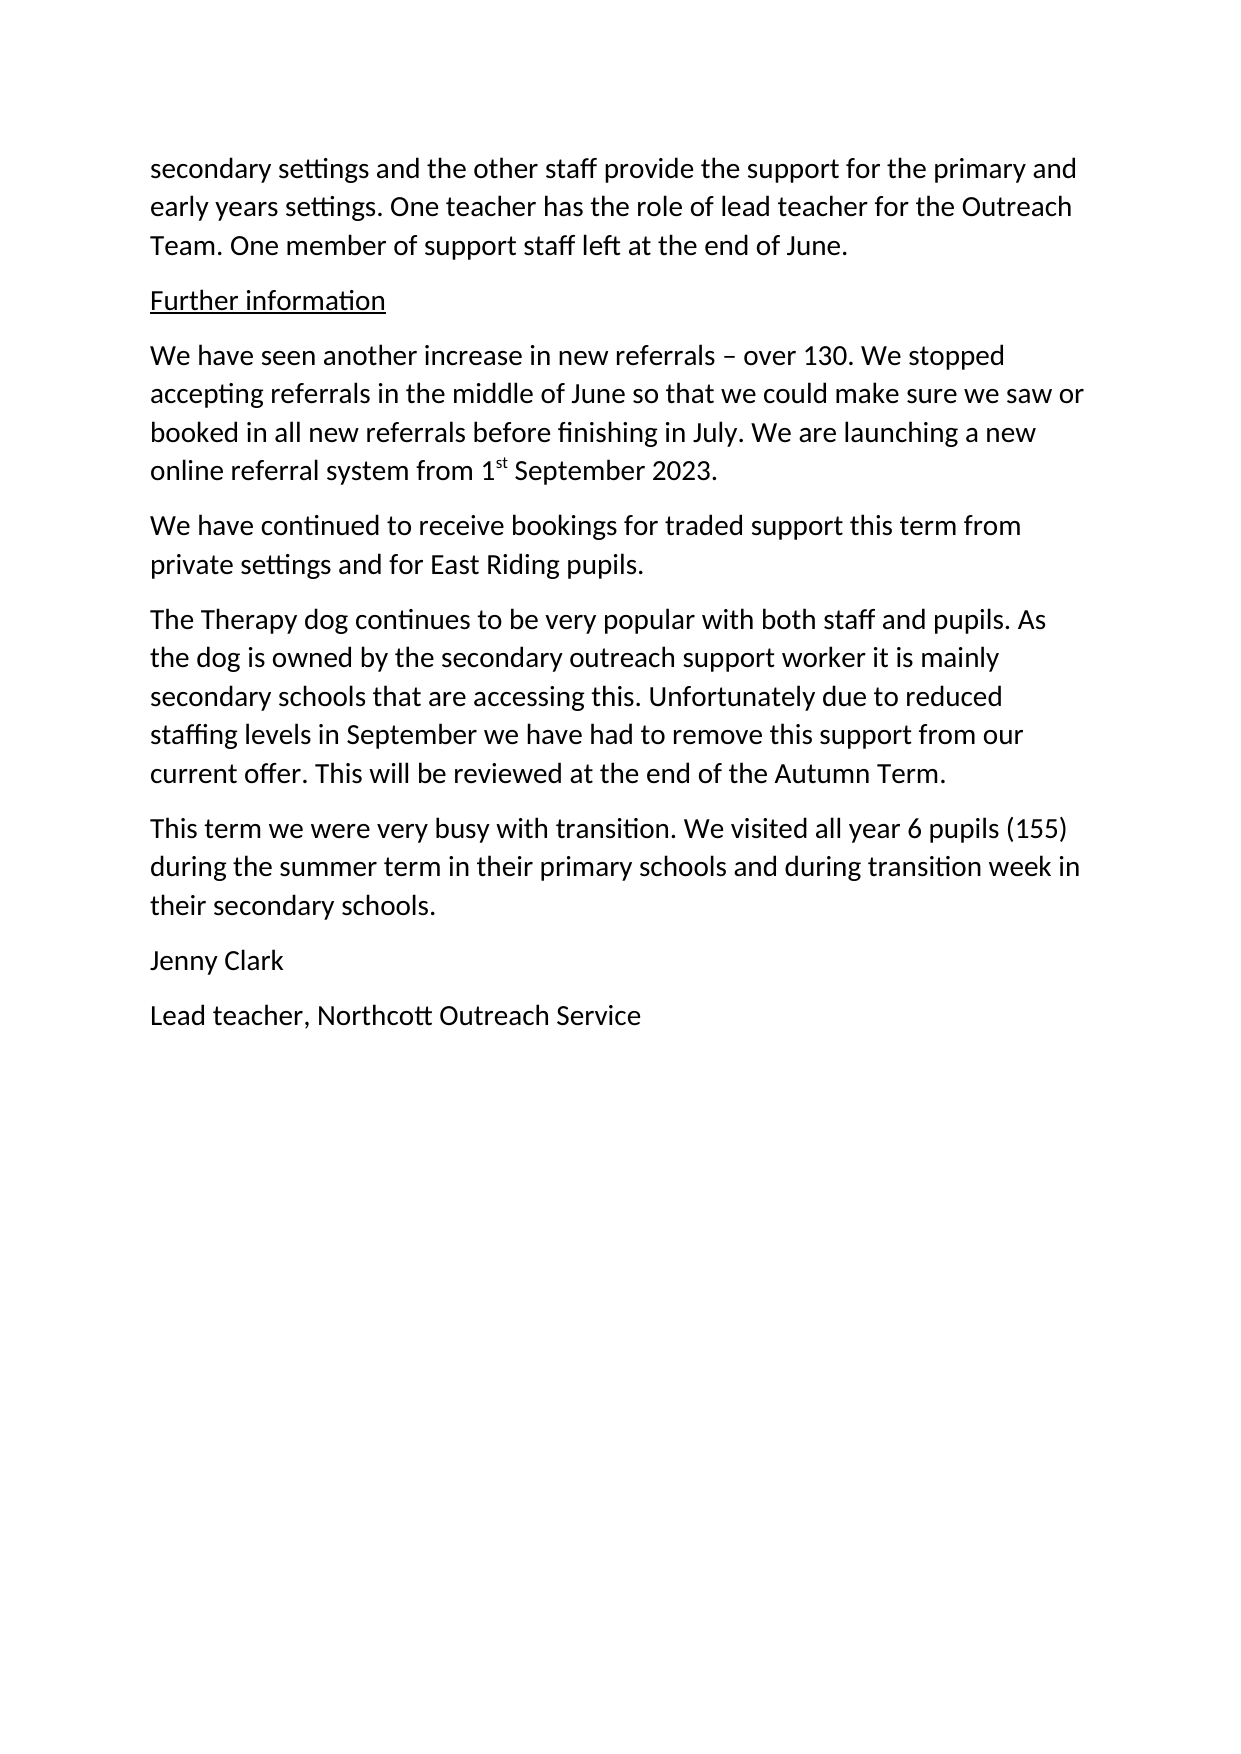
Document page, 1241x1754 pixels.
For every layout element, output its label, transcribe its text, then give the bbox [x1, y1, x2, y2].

text Lead teacher, Northcott Outreach Service [150, 997, 1090, 1033]
text Further information [150, 282, 1090, 318]
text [150, 150, 1090, 262]
text The Therapy dog continues to be very popular with both staff and pupils. As the dog is owned by the secondary outreach support worker it is mainly secondary schools that are accessing this. Unfortunately due to reduced staffing levels in September we have had to remove this support from our current offer. This will be reviewed at the end of the Autumn Term. [150, 601, 1090, 790]
text We have seen another increase in new referrals – over 130. We stopped accepting referrals in the middle of June so that we could make sure we saw or booked in all new referrals before finishing in July. We are launching a new online referral system from 1st September 2023. [150, 337, 1090, 488]
text We have continued to receive bookings for traded support this term from private settings and for East Riding pupils. [150, 507, 1090, 582]
text This term we were very busy with transition. We visited all year 6 pupils (155) during the summer term in their primary schools and during transition week in their secondary schools. [150, 810, 1090, 922]
text Jenny Clark [150, 942, 1090, 977]
